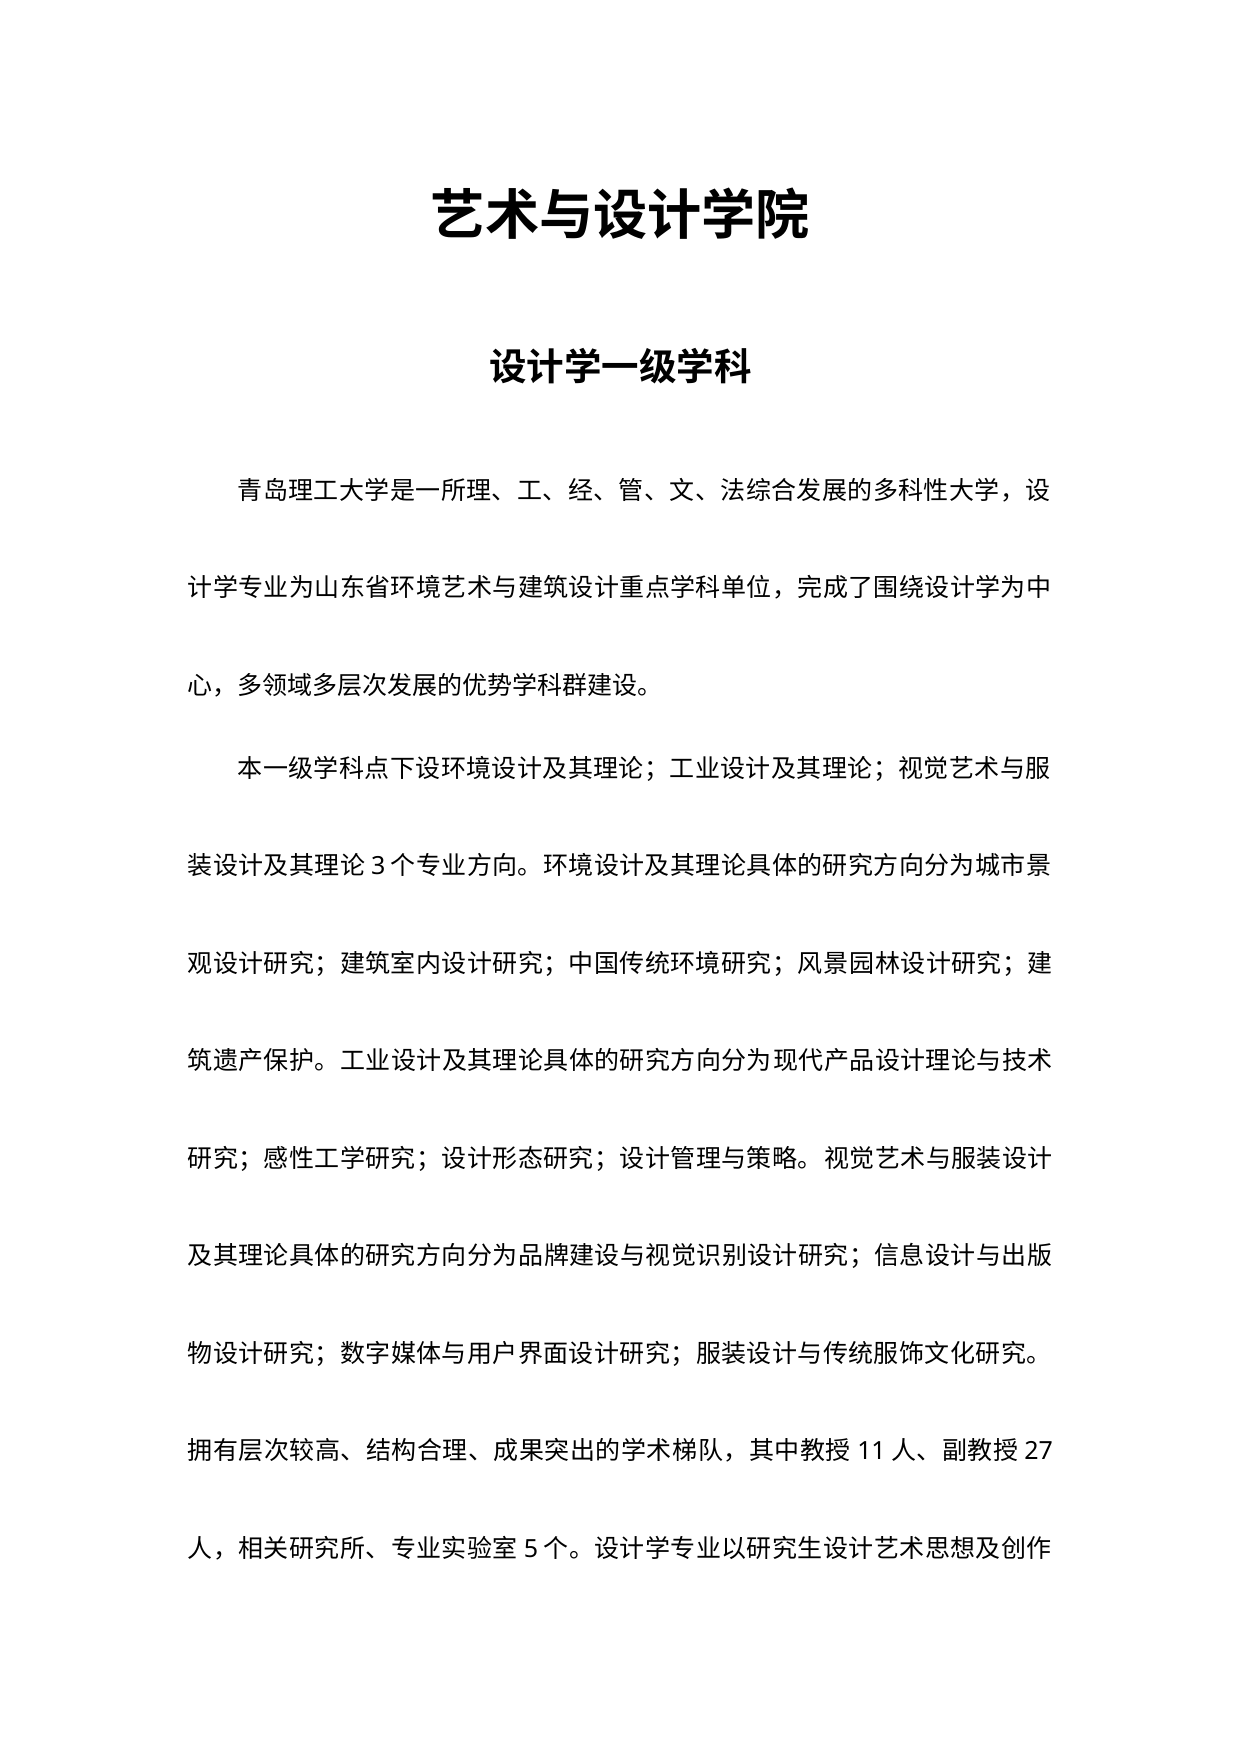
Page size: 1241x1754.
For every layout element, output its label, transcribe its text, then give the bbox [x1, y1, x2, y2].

text 设计学一级学科 [187, 331, 1053, 396]
text 艺术与设计学院 [187, 162, 1053, 259]
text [187, 734, 1053, 1579]
text 青岛理工大学是一所理、工、经、管、文、法综合发展的多科性大学，设计学专业为山东省环境艺术与建筑设计重点学科单位，完成了围绕设计学为中心，多领域多层次发展的优势学科群建设。 [187, 456, 1053, 716]
